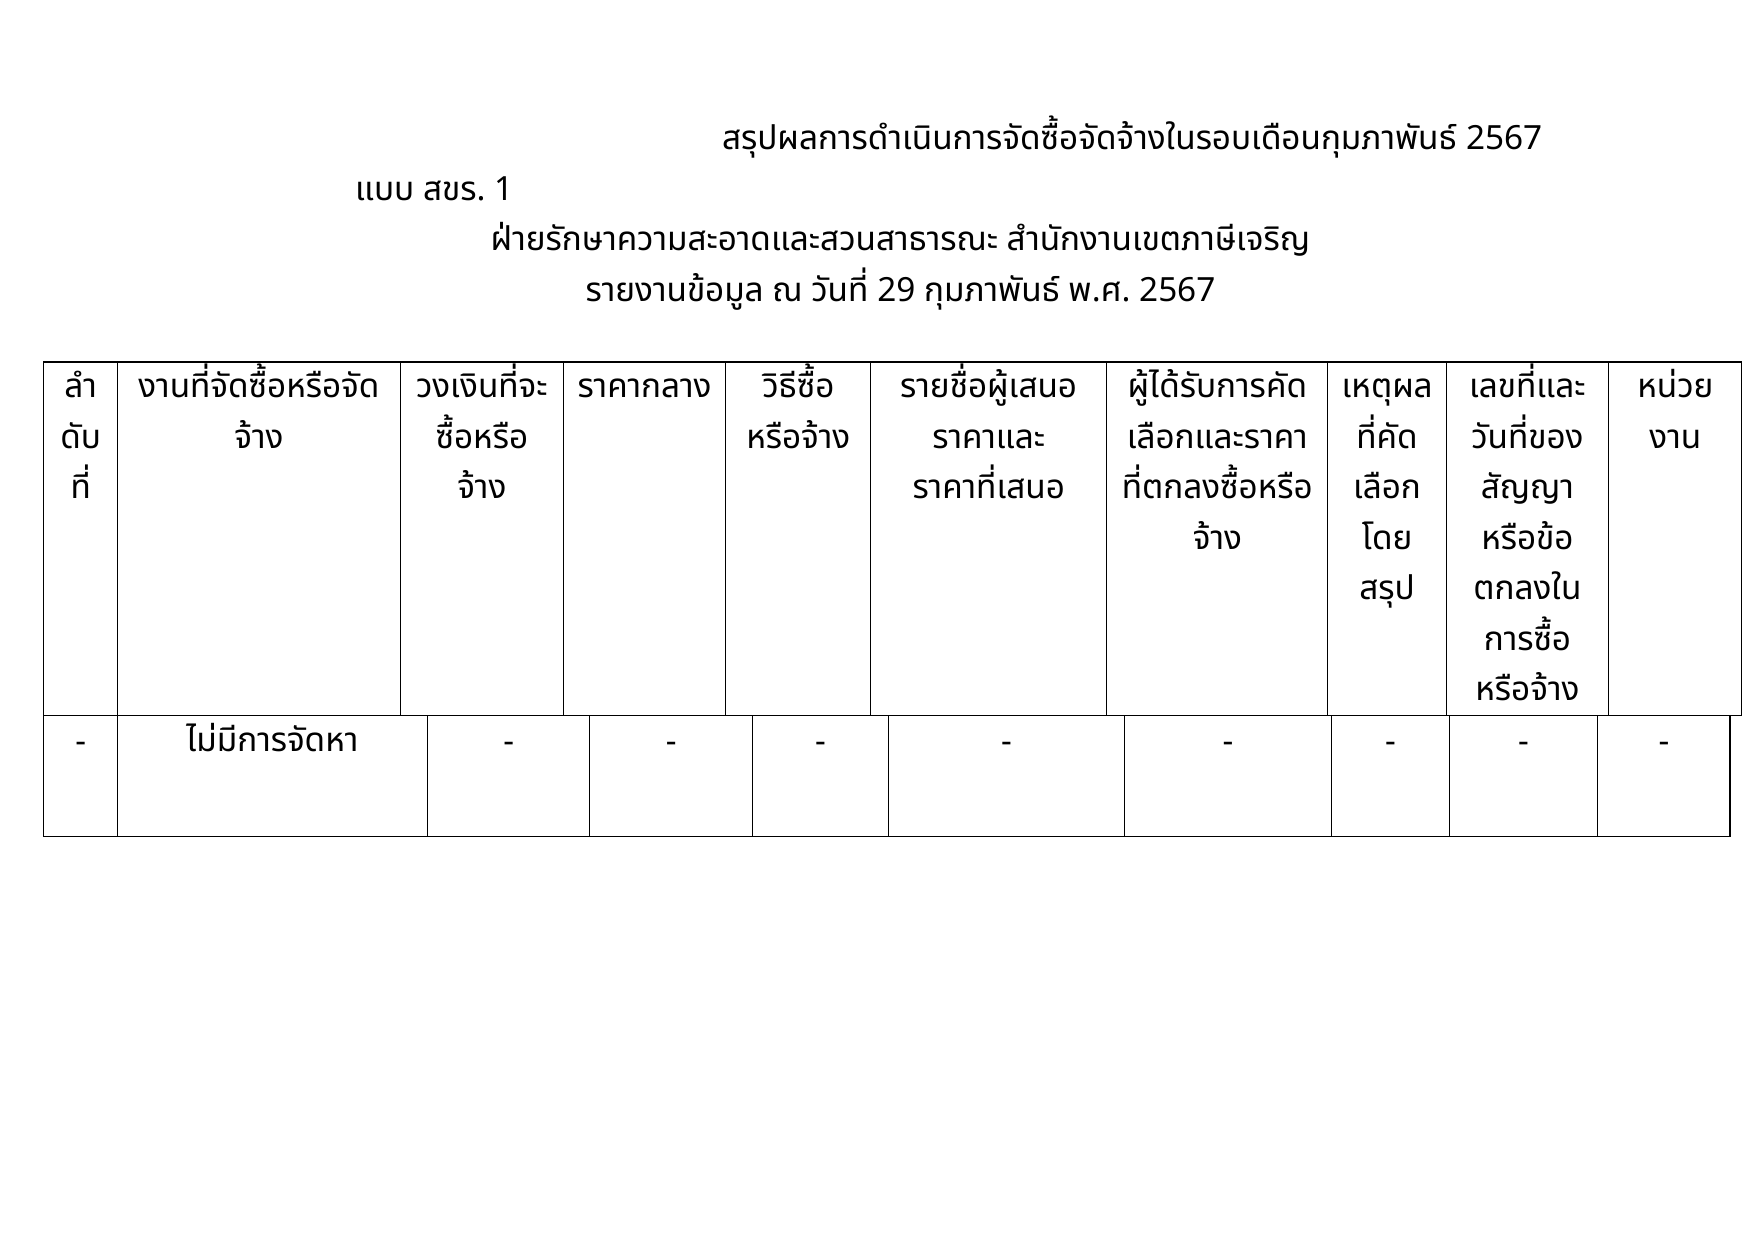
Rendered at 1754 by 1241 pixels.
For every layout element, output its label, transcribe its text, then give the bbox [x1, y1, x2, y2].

table_cell - [44, 716, 117, 836]
table_header เหตุผลที่คัดเลือกโดยสรุป [1328, 363, 1446, 715]
table_cell - [1332, 716, 1449, 836]
table_cell ไม่มีการจัดหา [118, 716, 427, 836]
table_cell - [590, 716, 752, 836]
table_header ราคากลาง [564, 363, 725, 715]
table_header หน่วยงาน [1609, 363, 1741, 715]
text รายงานข้อมูล ณ วันที่ 29 กุมภาพันธ์ พ.ศ. 2567 [150, 265, 1651, 316]
table_header วิธีซื้อหรือจ้าง [726, 363, 870, 715]
table_header วงเงินที่จะซื้อหรือจ้าง [401, 363, 563, 715]
table_cell - [1125, 716, 1331, 836]
table_header ผู้ได้รับการคัดเลือกและราคาที่ตกลงซื้อหรือจ้าง [1107, 363, 1327, 715]
table_header ลำดับที่ [44, 363, 117, 715]
table_cell - [889, 716, 1124, 836]
text สรุปผลการดำเนินการจัดซื้อจัดจ้างในรอบเดือนกุมภาพันธ์ 2567 แบบ สขร. 1 [150, 114, 1651, 215]
table_cell - [1450, 716, 1597, 836]
table_header รายชื่อผู้เสนอราคาและ ราคาที่เสนอ [871, 363, 1106, 715]
table_cell - [753, 716, 888, 836]
table_cell - [428, 716, 589, 836]
table_header เลขที่และวันที่ของสัญญาหรือข้อตกลงในการซื้อหรือจ้าง [1447, 363, 1608, 715]
table_cell - [1598, 716, 1729, 836]
table_header งานที่จัดซื้อหรือจัดจ้าง [118, 363, 400, 715]
text ฝ่ายรักษาความสะอาดและสวนสาธารณะ สำนักงานเขตภาษีเจริญ [150, 215, 1651, 265]
